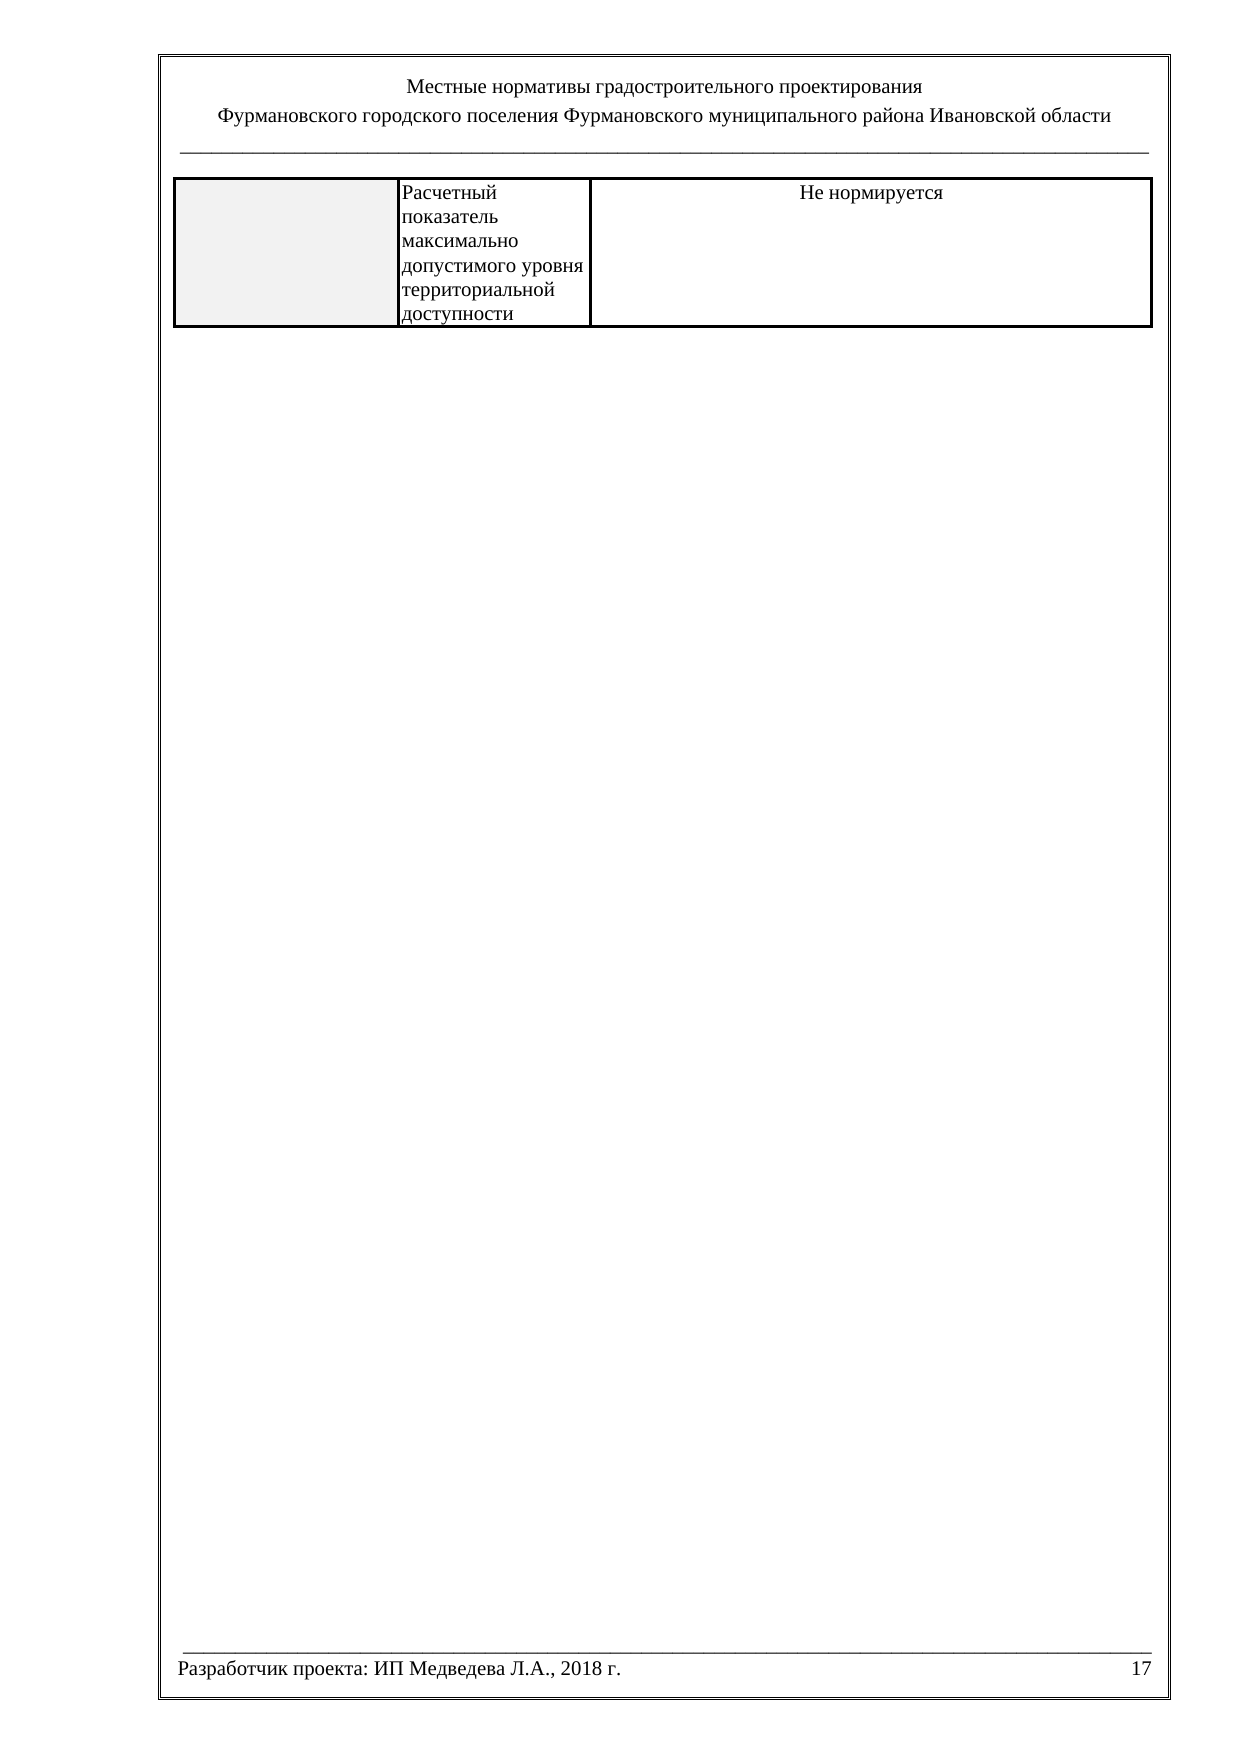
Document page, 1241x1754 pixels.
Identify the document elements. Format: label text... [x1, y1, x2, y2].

table_cell Не нормируется [592, 180, 1150, 325]
table_cell Расчетный показатель максимально допустимого уровня территориальной доступности [400, 180, 589, 325]
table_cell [176, 180, 397, 325]
